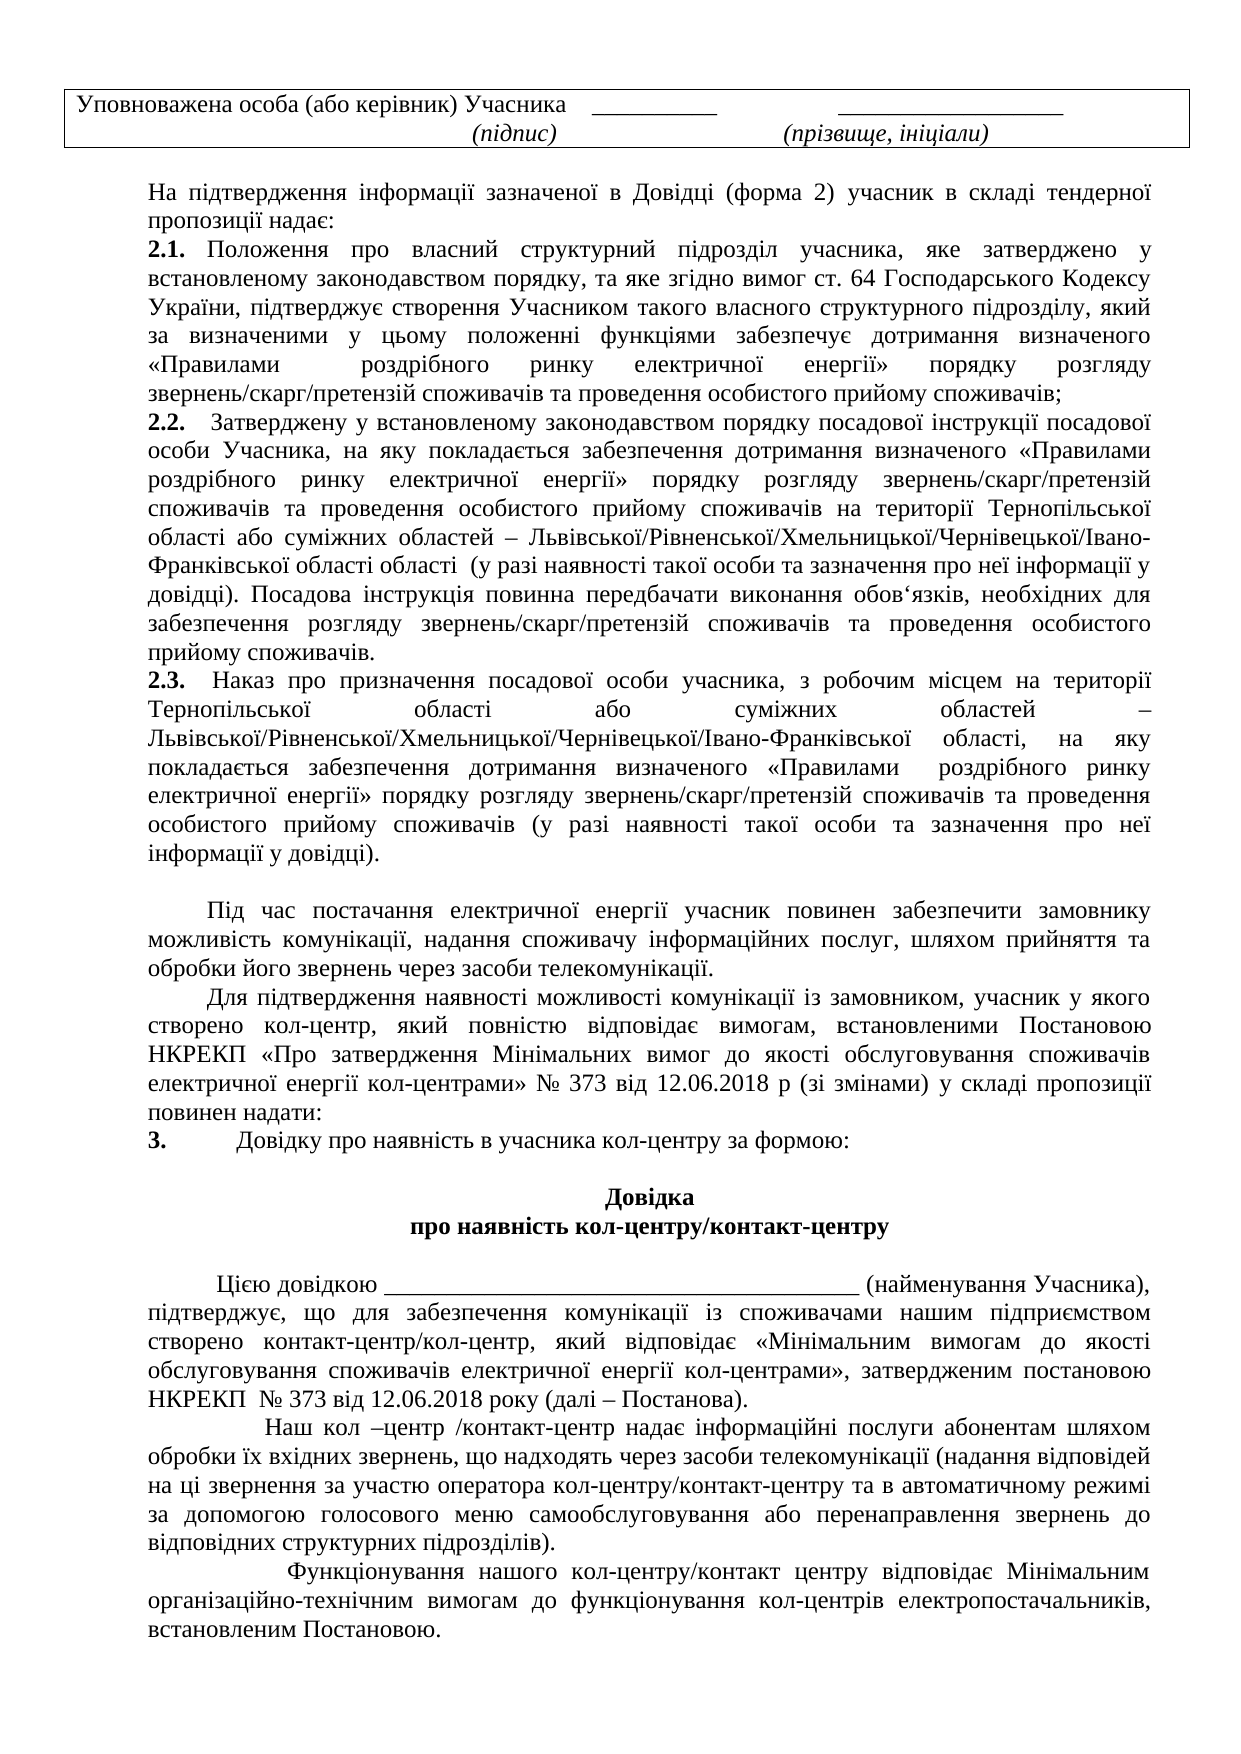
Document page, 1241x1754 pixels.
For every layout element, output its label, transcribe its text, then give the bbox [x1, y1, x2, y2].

list Довідку про наявність в учасника кол-центру за формою: [148, 1126, 1152, 1154]
text На підтвердження інформації зазначеної в Довідці (форма 2) учасник в складі тендерної пропозиції надає: [148, 177, 1152, 234]
text 2.2. Затверджену у встановленому законодавством порядку посадової інструкції посадової особи Учасника, на яку покладається забезпечення дотримання визначеного «Правилами роздрібного ринку електричної енергії» порядку розгляду звернень/скарг/претензій споживачів та проведення особистого прийому споживачів на території Тернопільської області або суміжних областей – Львівської/Рівненської/Хмельницької/Чернівецької/Івано-Франківської області області (у разі наявності такої особи та зазначення про неї інформації у довідці). Посадова інструкція повинна передбачати виконання обов‘язків, необхідних для забезпечення розгляду звернень/скарг/претензій споживачів та проведення особистого прийому споживачів. [148, 407, 1152, 666]
list Функціонування нашого кол-центру/контакт центру відповідає Мінімальним організаційно-технічним вимогам до функціонування кол-центрів електропостачальників, встановленим Постановою. [148, 1556, 1152, 1642]
list Цією довідкою ______________________________________ (найменування Учасника), підтверджує, що для забезпечення комунікації із споживачами нашим підприємством створено контакт-центр/кол-центр, який відповідає «Мінімальним вимогам до якості обслуговування споживачів електричної енергії кол-центрами», затвердженим постановою НКРЕКП № 373 від 12.06.2018 року (далі – Постанова). [148, 1269, 1152, 1412]
text 2.3. Наказ про призначення посадової особи учасника, з робочим місцем на території Тернопільської області або суміжних областей – Львівської/Рівненської/Хмельницької/Чернівецької/Івано-Франківської області, на яку покладається забезпечення дотримання визначеного «Правилами роздрібного ринку електричної енергії» порядку розгляду звернень/скарг/претензій споживачів та проведення особистого прийому споживачів (у разі наявності такої особи та зазначення про неї інформації у довідці). [148, 666, 1152, 867]
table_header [65, 90, 1189, 147]
list Наш кол –центр /контакт-центр надає інформаційні послуги абонентам шляхом обробки їх вхідних звернень, що надходять через засоби телекомунікації (надання відповідей на ці звернення за участю оператора кол-центру/контакт-центру та в автоматичному режимі за допомогою голосового меню самообслуговування або перенаправлення звернень до відповідних структурних підрозділів). [148, 1412, 1152, 1556]
list Положення про власний структурний підрозділ учасника, яке затверджено у встановленому законодавством порядку, та яке згідно вимог ст. 64 Господарського Кодексу України, підтверджує створення Учасником такого власного структурного підрозділу, який за визначеними у цьому положенні функціями забезпечує дотримання визначеного «Правилами роздрібного ринку електричної енергії» порядку розгляду звернень/скарг/претензій споживачів та проведення особистого прийому споживачів; [148, 234, 1152, 407]
list Довідка [148, 1182, 1152, 1211]
text Для підтвердження наявності можливості комунікації із замовником, учасник у якого створено кол-центр, який повністю відповідає вимогам, встановленими Постановою НКРЕКП «Про затвердження Мінімальних вимог до якості обслуговування споживачів електричної енергії кол-центрами» № 373 від 12.06.2018 р (зі змінами) у складі пропозиції повинен надати: [148, 982, 1152, 1126]
list про наявність кол-центру/контакт-центру [148, 1211, 1152, 1240]
text Під час постачання електричної енергії учасник повинен забезпечити замовнику можливість комунікації, надання споживачу інформаційних послуг, шляхом прийняття та обробки його звернень через засоби телекомунікації. [148, 896, 1152, 982]
